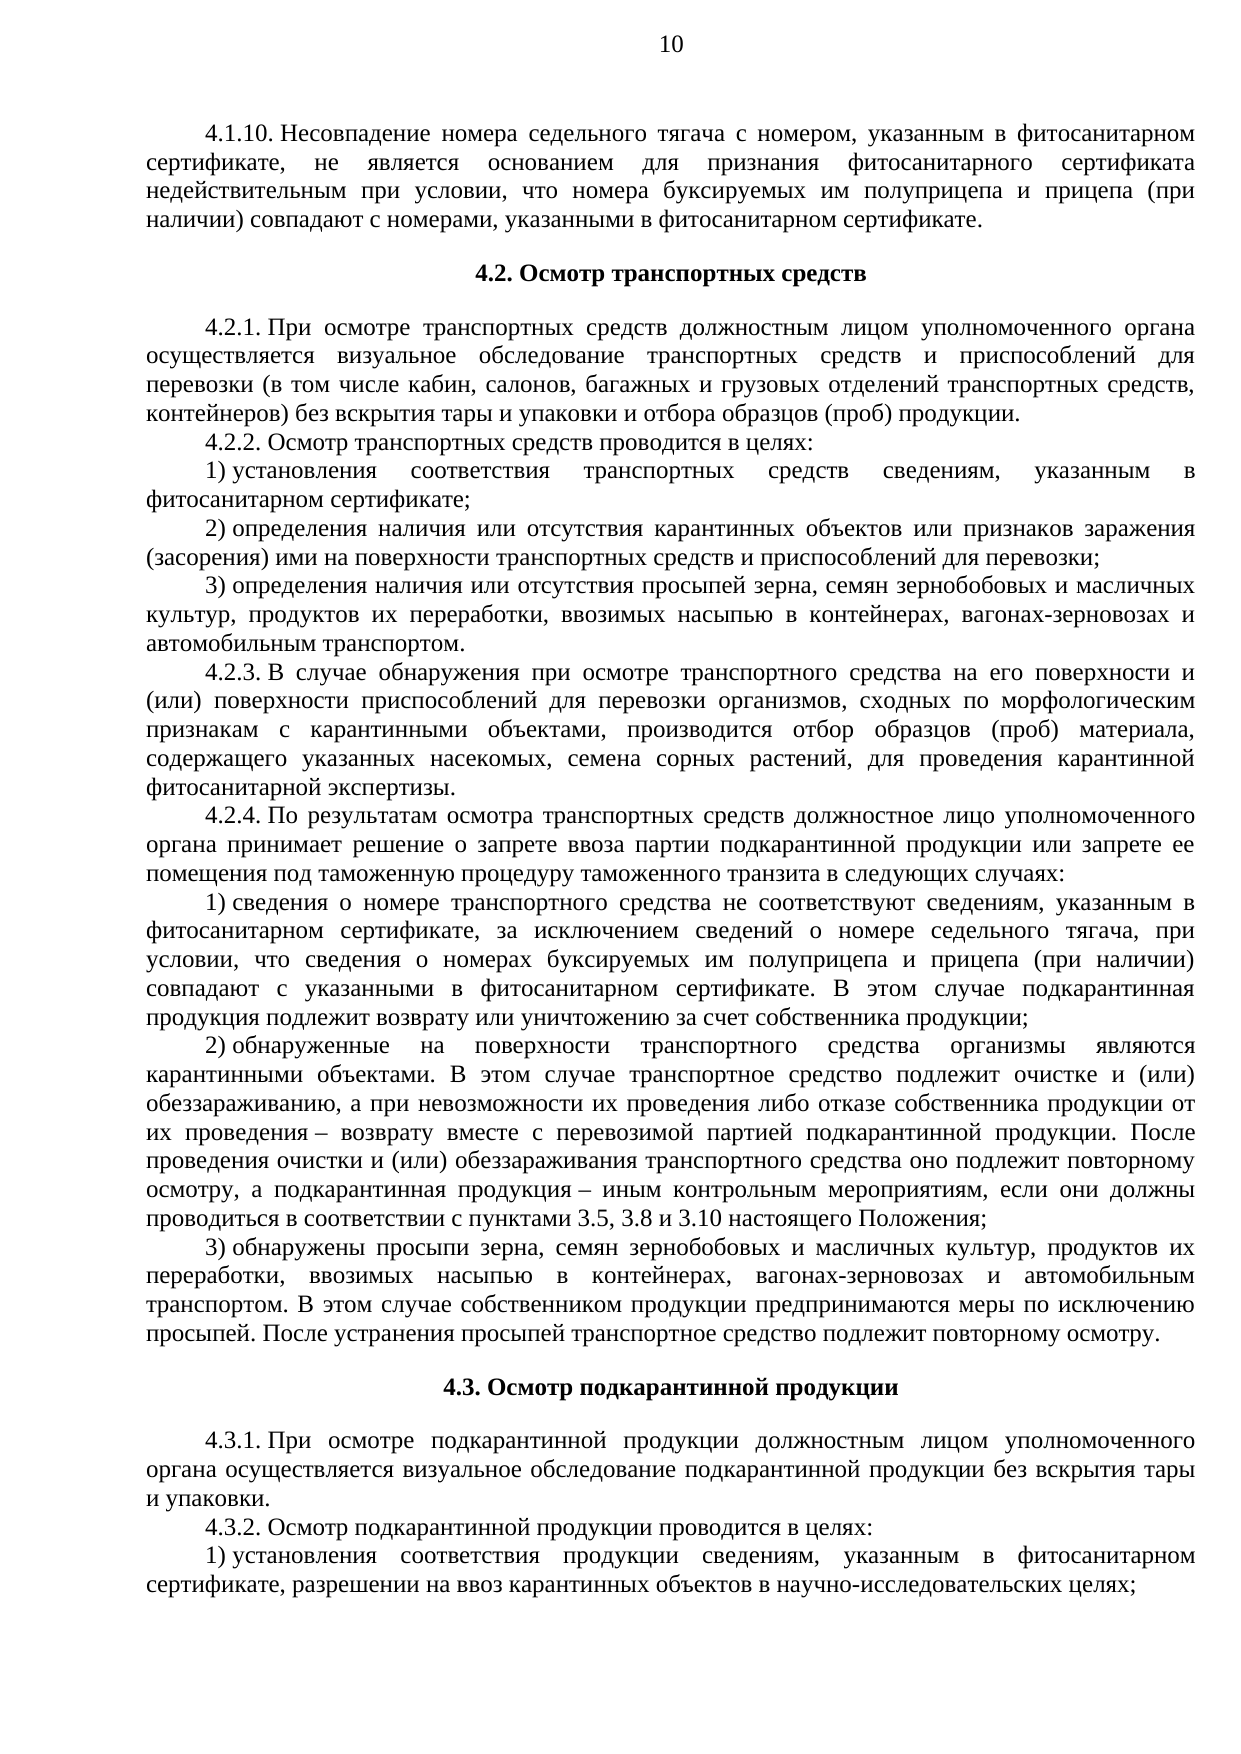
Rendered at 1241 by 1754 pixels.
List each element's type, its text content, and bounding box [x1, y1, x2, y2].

text 3) обнаружены просыпи зерна, семян зернобобовых и масличных культур, продуктов их переработки, ввозимых насыпью в контейнерах, вагонах-зерновозах и автомобильным транспортом. В этом случае собственником продукции предпринимаются меры по исключению просыпей. После устранения просыпей транспортное средство подлежит повторному осмотру. [146, 1232, 1196, 1347]
text 4.2.4. По результатам осмотра транспортных средств должностное лицо уполномоченного органа принимает решение о запрете ввоза партии подкарантинной продукции или запрете ее помещения под таможенную процедуру таможенного транзита в следующих случаях: [146, 801, 1196, 887]
text 4.3.2. Осмотр подкарантинной продукции проводится в целях: [146, 1512, 1196, 1541]
text 4.2. Осмотр транспортных средств [146, 258, 1196, 287]
text 4.3.1. При осмотре подкарантинной продукции должностным лицом уполномоченного органа осуществляется визуальное обследование подкарантинной продукции без вскрытия тары и упаковки. [146, 1426, 1196, 1512]
text 4.3. Осмотр подкарантинной продукции [146, 1372, 1196, 1401]
text 4.1.10. Несовпадение номера седельного тягача с номером, указанным в фитосанитарном сертификате, не является основанием для признания фитосанитарного сертификата недействительным при условии, что номера буксируемых им полуприцепа и прицепа (при наличии) совпадают с номерами, указанными в фитосанитарном сертификате. [146, 118, 1196, 233]
text 1) установления соответствия транспортных средств сведениям, указанным в фитосанитарном сертификате; [146, 456, 1196, 513]
text 1) установления соответствия продукции сведениям, указанным в фитосанитарном сертификате, разрешении на ввоз карантинных объектов в научно-исследовательских целях; [146, 1541, 1196, 1598]
text 4.2.1. При осмотре транспортных средств должностным лицом уполномоченного органа осуществляется визуальное обследование транспортных средств и приспособлений для перевозки (в том числе кабин, салонов, багажных и грузовых отделений транспортных средств, контейнеров) без вскрытия тары и упаковки и отбора образцов (проб) продукции. [146, 312, 1196, 427]
text 4.2.2. Осмотр транспортных средств проводится в целях: [146, 427, 1196, 456]
text 4.2.3. В случае обнаружения при осмотре транспортного средства на его поверхности и (или) поверхности приспособлений для перевозки организмов, сходных по морфологическим признакам с карантинными объектами, производится отбор образцов (проб) материала, содержащего указанных насекомых, семена сорных растений, для проведения карантинной фитосанитарной экспертизы. [146, 657, 1196, 801]
text 3) определения наличия или отсутствия просыпей зерна, семян зернобобовых и масличных культур, продуктов их переработки, ввозимых насыпью в контейнерах, вагонах-зерновозах и автомобильным транспортом. [146, 571, 1196, 657]
text 2) определения наличия или отсутствия карантинных объектов или признаков заражения (засорения) ими на поверхности транспортных средств и приспособлений для перевозки; [146, 513, 1196, 571]
text 2) обнаруженные на поверхности транспортного средства организмы являются карантинными объектами. В этом случае транспортное средство подлежит очистке и (или) обеззараживанию, а при невозможности их проведения либо отказе собственника продукции от их проведения – возврату вместе с перевозимой партией подкарантинной продукции. После проведения очистки и (или) обеззараживания транспортного средства оно подлежит повторному осмотру, а подкарантинная продукция – иным контрольным мероприятиям, если они должны проводиться в соответствии с пунктами 3.5, 3.8 и 3.10 настоящего Положения; [146, 1031, 1196, 1232]
text 1) сведения о номере транспортного средства не соответствуют сведениям, указанным в фитосанитарном сертификате, за исключением сведений о номере седельного тягача, при условии, что сведения о номерах буксируемых им полуприцепа и прицепа (при наличии) совпадают с указанными в фитосанитарном сертификате. В этом случае подкарантинная продукция подлежит возврату или уничтожению за счет собственника продукции; [146, 887, 1196, 1031]
